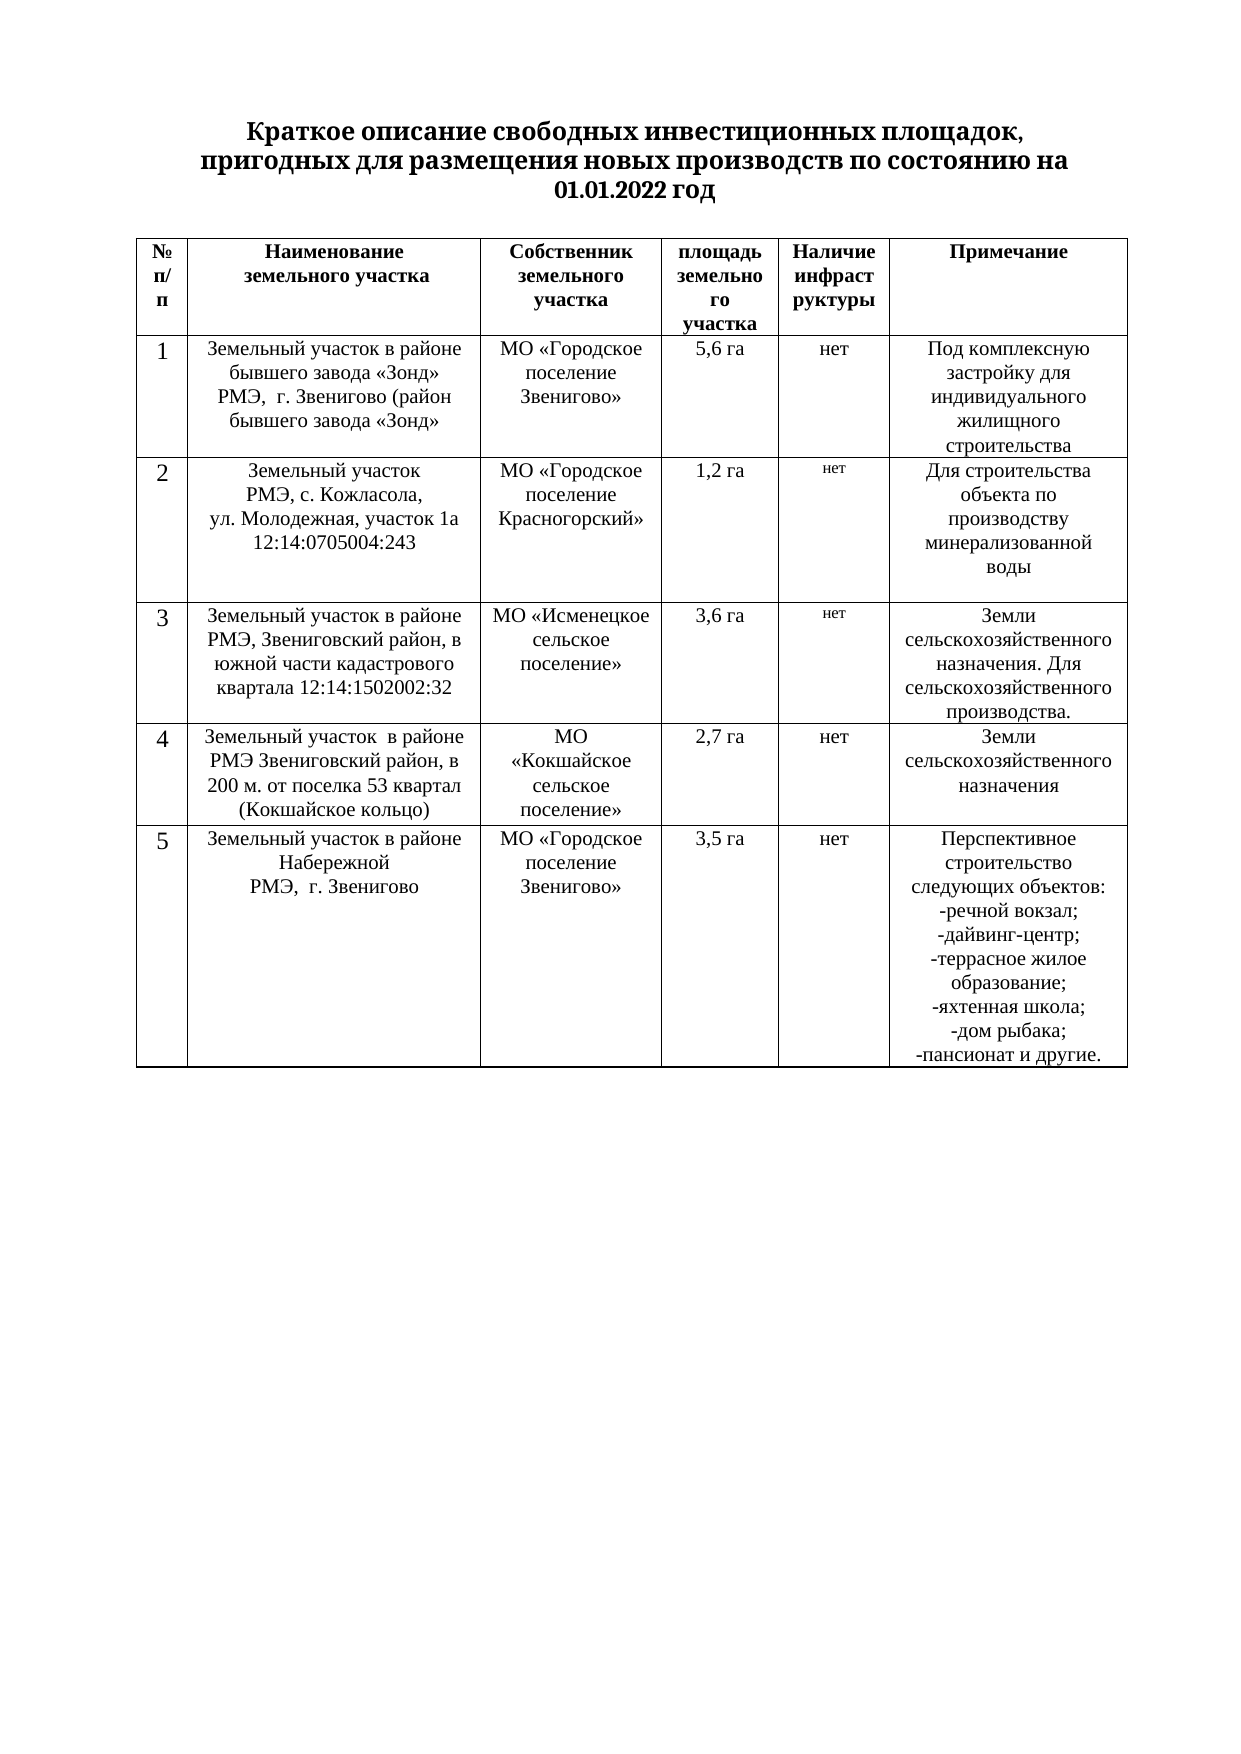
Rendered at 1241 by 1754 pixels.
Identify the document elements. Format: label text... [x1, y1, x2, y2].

table_cell Перспективное строительство следующих объектов: -речной вокзал; -дайвинг-центр; -террасное жилое образование; -яхтенная школа; -дом рыбака; -пансионат и другие. [890, 826, 1127, 1066]
table_cell Земли сельскохозяйственного назначения. Для сельскохозяйственного производства. [890, 603, 1127, 723]
table_cell МО «Городское поселение Звенигово» [481, 826, 661, 1066]
table_cell 4 [137, 724, 187, 825]
table_header Собственник земельного участка [481, 239, 661, 335]
table_cell Земельный участок в районе РМЭ Звениговский район, в 200 м. от поселка 53 квартал (Кокшайское кольцо) [188, 724, 480, 825]
table_cell МО «Городское поселение Красногорский» [481, 458, 661, 602]
table_cell МО «Исменецкое сельское поселение» [481, 603, 661, 723]
table_cell Земельный участок в районе бывшего завода «Зонд» РМЭ, г. Звенигово (район бывшего завода «Зонд» [188, 336, 480, 457]
table_cell 1 [137, 336, 187, 457]
table_cell Земли сельскохозяйственного назначения [890, 724, 1127, 825]
table_cell Под комплексную застройку для индивидуального жилищного строительства [890, 336, 1127, 457]
table_cell 3,6 га [662, 603, 778, 723]
table_cell 2,7 га [662, 724, 778, 825]
table_cell 3 [137, 603, 187, 723]
table_header № п/п [137, 239, 187, 335]
table_cell 3,5 га [662, 826, 778, 1066]
table_cell нет [779, 603, 889, 723]
table_cell нет [779, 458, 889, 602]
table_header Примечание [890, 239, 1127, 335]
table_cell Земельный участок в районе Набережной РМЭ, г. Звенигово [188, 826, 480, 1066]
table_cell Земельный участок РМЭ, с. Кожласола, ул. Молодежная, участок 1а 12:14:0705004:243 [188, 458, 480, 602]
table_header площадь земельного участка [662, 239, 778, 335]
table_header Наличие инфраструктуры [779, 239, 889, 335]
table_header Наименование земельного участка [188, 239, 480, 335]
table_cell 5,6 га [662, 336, 778, 457]
table_cell нет [779, 336, 889, 457]
table_cell нет [779, 826, 889, 1066]
table_cell Земельный участок в районе РМЭ, Звениговский район, в южной части кадастрового квартала 12:14:1502002:32 [188, 603, 480, 723]
text пригодных для размещения новых производств по состоянию на 01.01.2022 год [148, 147, 1122, 204]
table_cell МО «Городское поселение Звенигово» [481, 336, 661, 457]
table_cell 5 [137, 826, 187, 1066]
table_cell нет [779, 724, 889, 825]
table_cell Для строительства объекта по производству минерализованной воды [890, 458, 1127, 602]
text Краткое описание свободных инвестиционных площадок, [148, 118, 1122, 147]
table_cell МО «Кокшайское сельское поселение» [481, 724, 661, 825]
table_cell 1,2 га [662, 458, 778, 602]
table_cell 2 [137, 458, 187, 602]
